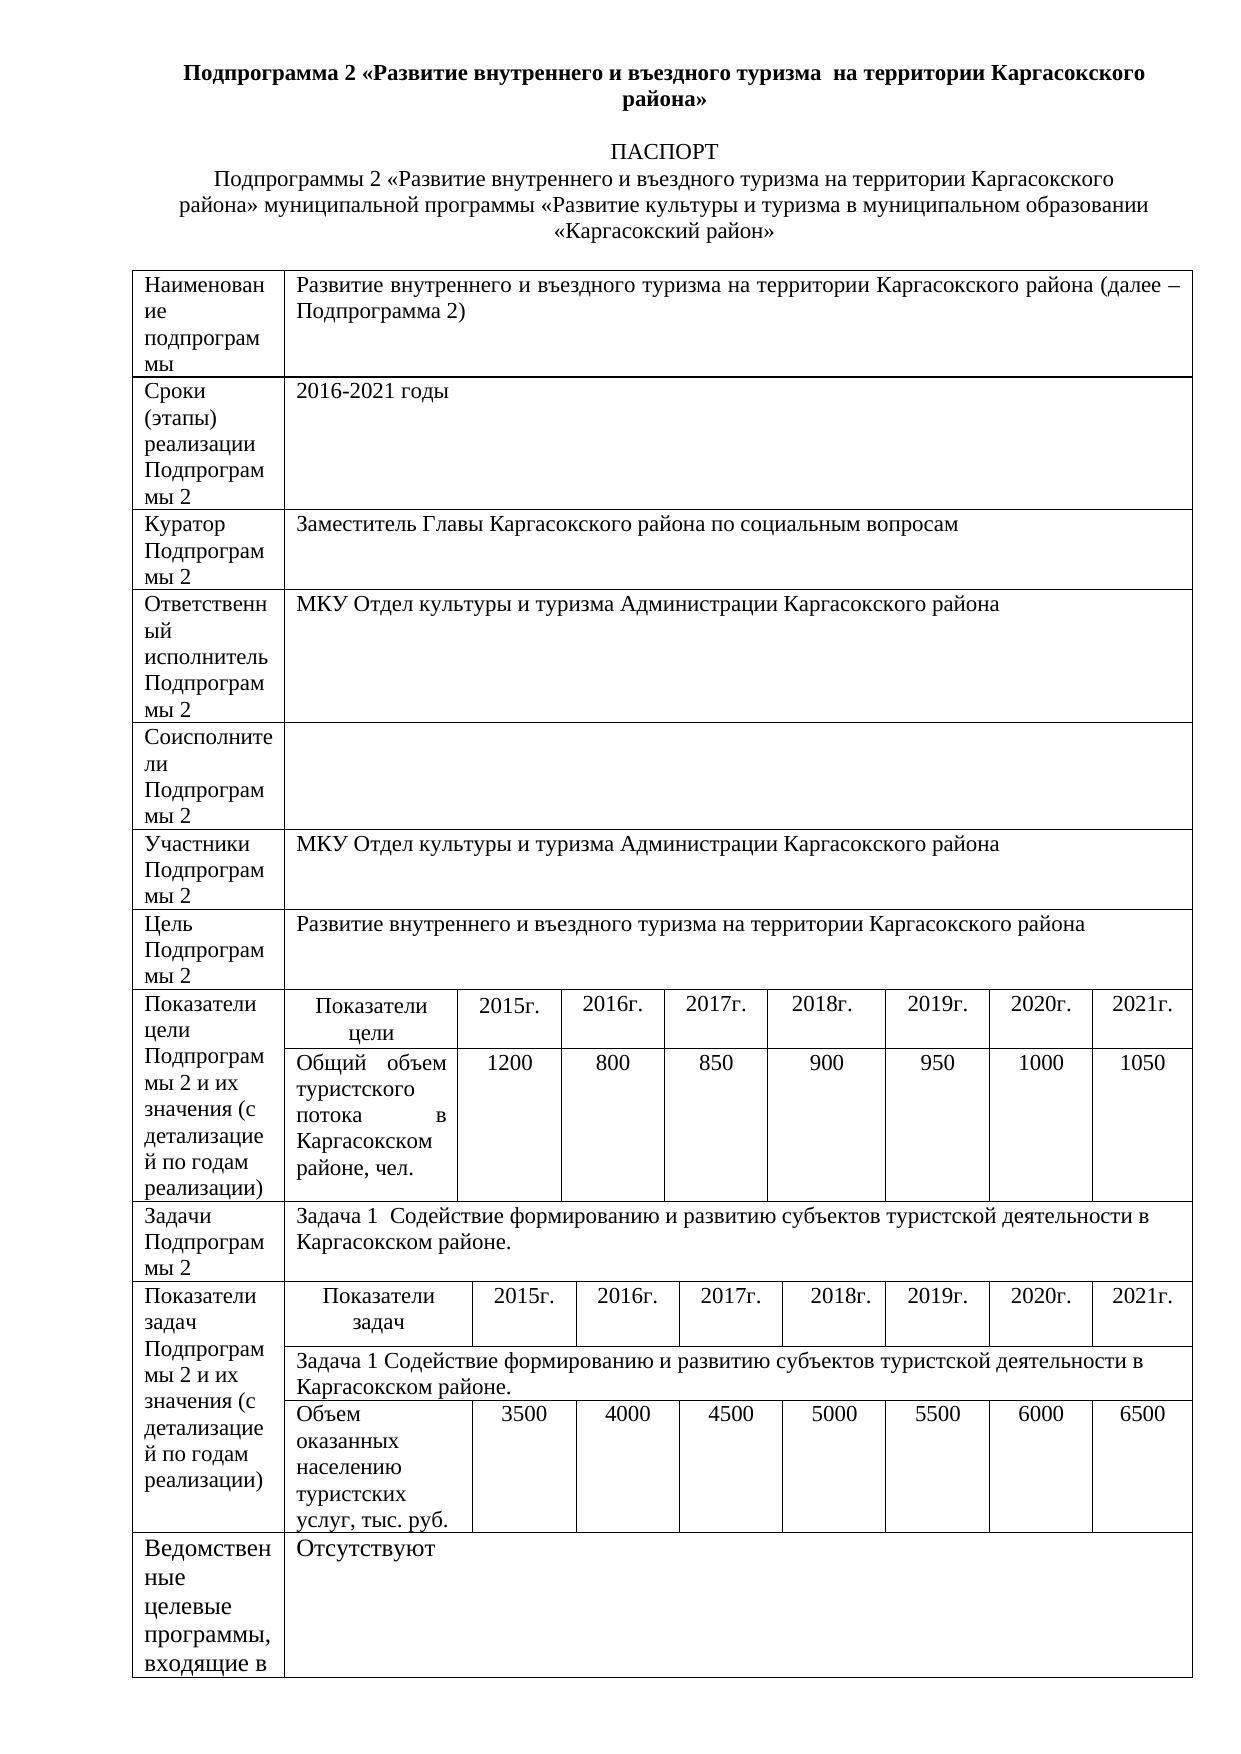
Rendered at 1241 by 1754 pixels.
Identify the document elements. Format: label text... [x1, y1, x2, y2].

table_cell Показатели цели [285, 990, 457, 1047]
table_cell Соисполнители Подпрограммы 2 [133, 723, 284, 829]
table_cell 2015г. [473, 1282, 576, 1346]
table_cell [285, 723, 1192, 829]
table_cell 3500 [473, 1401, 576, 1532]
table_cell МКУ Отдел культуры и туризма Администрации Каргасокского района [285, 830, 1192, 909]
table_cell 2021г. [1093, 990, 1192, 1047]
table_cell 2018г. [783, 1282, 885, 1346]
table_cell 2020г. [990, 990, 1092, 1047]
table_cell Задача 1 Содействие формированию и развитию субъектов туристской деятельности в Каргасокском районе. [285, 1202, 1192, 1281]
table_cell 2017г. [665, 990, 767, 1047]
table_cell 2016-2021 годы [285, 378, 1192, 509]
table_cell 2016г. [562, 990, 664, 1047]
table_cell 6000 [990, 1401, 1092, 1532]
table_cell Развитие внутреннего и въездного туризма на территории Каргасокского района [285, 910, 1192, 989]
table_cell 5500 [886, 1401, 989, 1532]
table_cell 4000 [577, 1401, 679, 1532]
table_cell 2019г. [886, 1282, 989, 1346]
table_cell Показатели задач [285, 1282, 472, 1346]
table_cell Объем оказанных населению туристских услуг, тыс. руб. [285, 1401, 472, 1532]
text ПАСПОРТ [177, 138, 1152, 164]
table_cell 2016г. [577, 1282, 679, 1346]
table_cell 2018г. [768, 990, 885, 1047]
table_cell 2021г. [1093, 1282, 1192, 1346]
table_cell 900 [768, 1049, 885, 1201]
table_cell Показатели цели Подпрограммы 2 и их значения (с детализацией по годам реализации) [133, 990, 284, 1201]
table_cell Сроки (этапы) реализации Подпрограммы 2 [133, 378, 284, 509]
table_cell Задача 1 Содействие формированию и развитию субъектов туристской деятельности в Каргасокском районе. [285, 1347, 1192, 1399]
table_cell 850 [665, 1049, 767, 1201]
table_cell Ответственный исполнитель Подпрограммы 2 [133, 590, 284, 722]
table_cell 4500 [680, 1401, 782, 1532]
table_cell 1200 [458, 1049, 561, 1201]
table_cell Отсутствуют [285, 1533, 1192, 1677]
table_cell 6500 [1093, 1401, 1192, 1532]
table_cell Куратор Подпрограммы 2 [133, 510, 284, 589]
table_header Развитие внутреннего и въездного туризма на территории Каргасокского района (далее – Подпрограмма 2) [285, 271, 1192, 376]
table_cell 950 [886, 1049, 989, 1201]
table_cell Цель Подпрограммы 2 [133, 910, 284, 989]
table_cell 800 [562, 1049, 664, 1201]
table_cell Участники Подпрограммы 2 [133, 830, 284, 909]
table_cell 2017г. [680, 1282, 782, 1346]
table_cell Общий объем туристского потока в Каргасокском районе, чел. [285, 1049, 457, 1201]
table_cell Показатели задач Подпрограммы 2 и их значения (с детализацией по годам реализации) [133, 1282, 284, 1532]
table_cell Заместитель Главы Каргасокского района по социальным вопросам [285, 510, 1192, 589]
table_cell Задачи Подпрограммы 2 [133, 1202, 284, 1281]
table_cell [133, 1533, 284, 1677]
table_header Наименование подпрограммы [133, 271, 284, 376]
text Подпрограмма 2 «Развитие внутреннего и въездного туризма на территории Каргасокского района» [177, 59, 1152, 112]
table_cell 1050 [1093, 1049, 1192, 1201]
table_cell 2020г. [990, 1282, 1092, 1346]
table_cell 2019г. [886, 990, 989, 1047]
table_cell МКУ Отдел культуры и туризма Администрации Каргасокского района [285, 590, 1192, 722]
table_cell 2015г. [458, 990, 561, 1047]
text Подпрограммы 2 «Развитие внутреннего и въездного туризма на территории Каргасокского района» муниципальной программы «Развитие культуры и туризма в муниципальном образовании «Каргасокский район» [177, 164, 1152, 244]
table_cell 1000 [990, 1049, 1092, 1201]
table_cell 5000 [783, 1401, 885, 1532]
